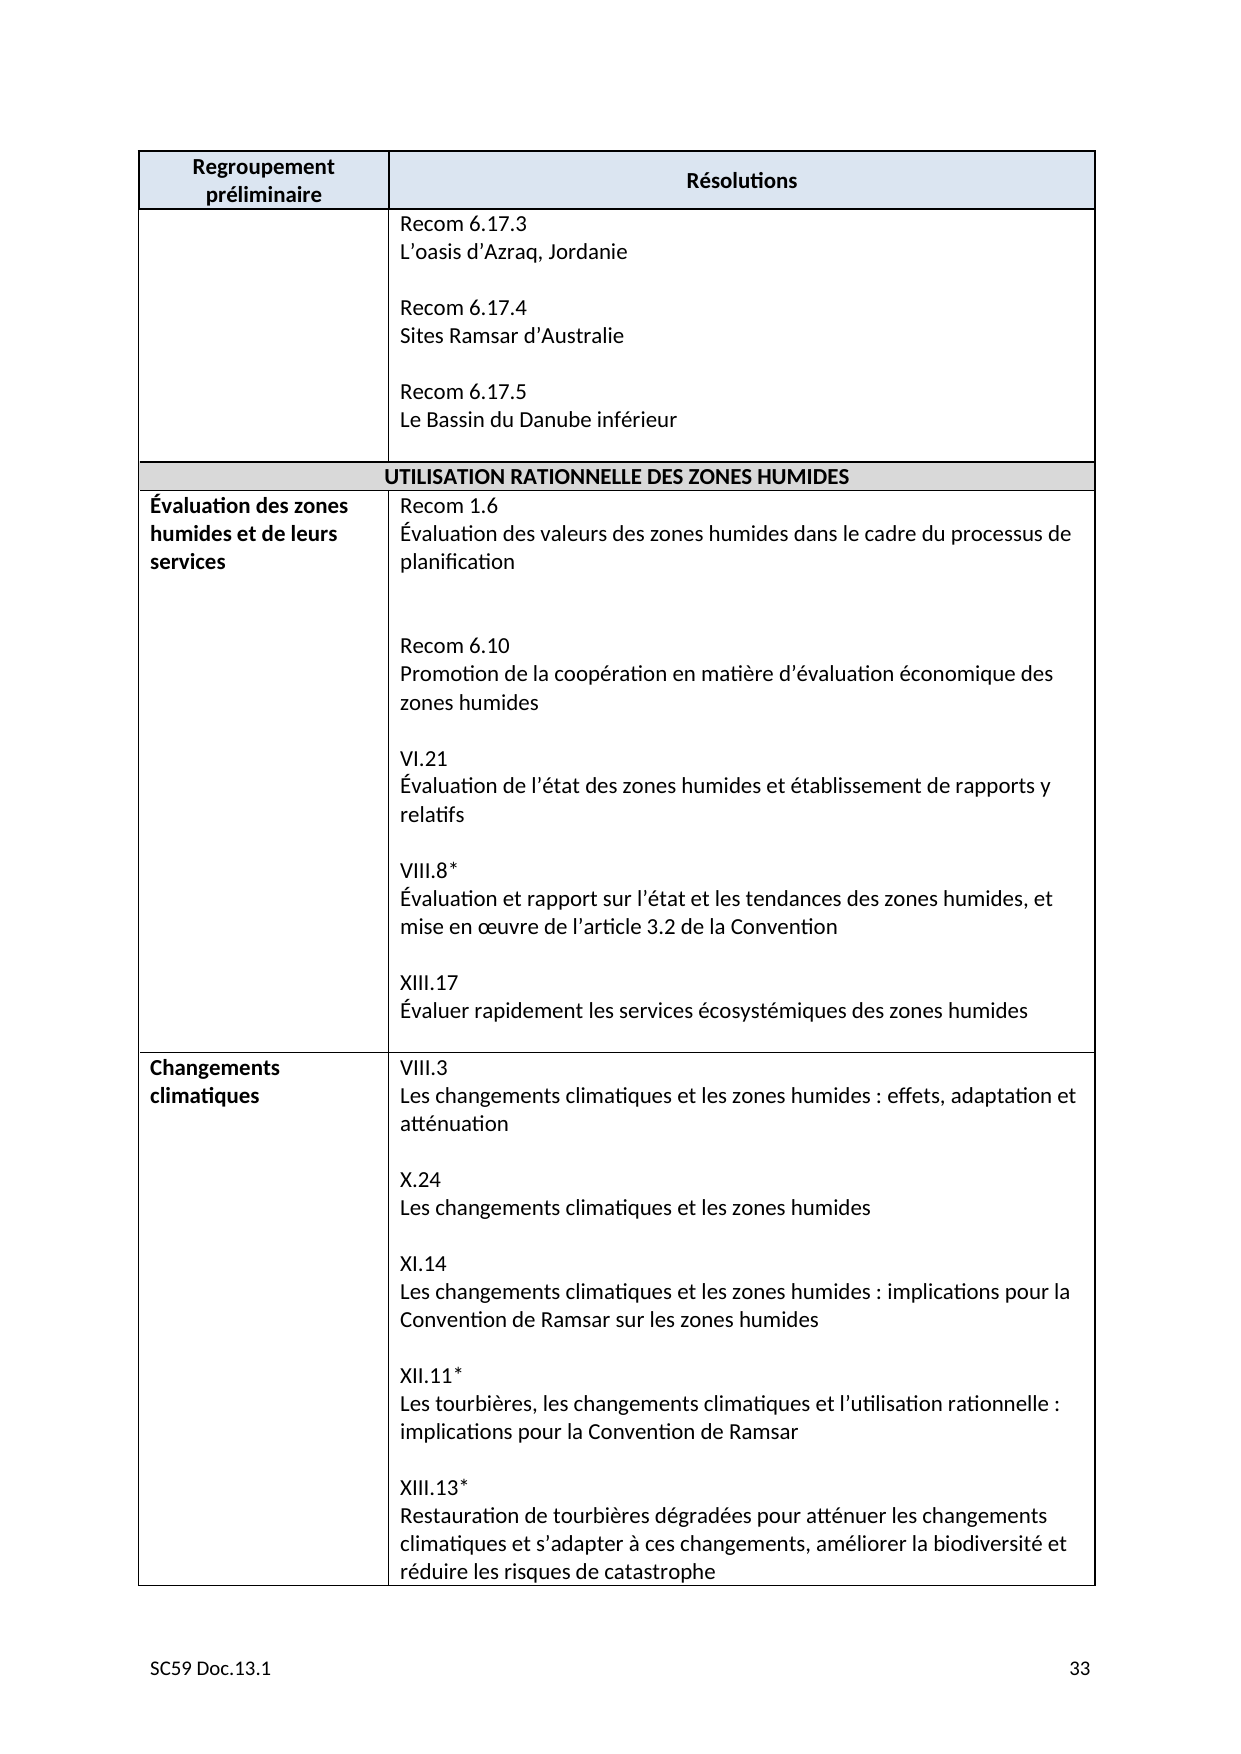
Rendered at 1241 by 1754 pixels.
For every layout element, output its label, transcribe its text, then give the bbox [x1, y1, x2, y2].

table_cell Recom 1.6 Évaluation des valeurs des zones humides dans le cadre du processus de planification Recom 6.10 Promotion de la coopération en matière d’évaluation économique des zones humides VI.21 Évaluation de l’état des zones humides et établissement de rapports y relatifs VIII.8* Évaluation et rapport sur l’état et les tendances des zones humides, et mise en œuvre de l’article 3.2 de la Convention XIII.17 Évaluer rapidement les services écosystémiques des zones humides [389, 491, 1094, 1052]
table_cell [389, 1053, 1094, 1585]
table_cell Changements climatiques [139, 1052, 388, 1585]
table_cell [139, 210, 388, 461]
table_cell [389, 210, 1094, 461]
table_header Résolutions [390, 152, 1094, 208]
table_cell Évaluation des zones humides et de leurs services [139, 490, 388, 1052]
table_header Regroupement préliminaire [140, 152, 388, 208]
table_cell UTILISATION RATIONNELLE DES ZONES HUMIDES [139, 461, 1094, 490]
